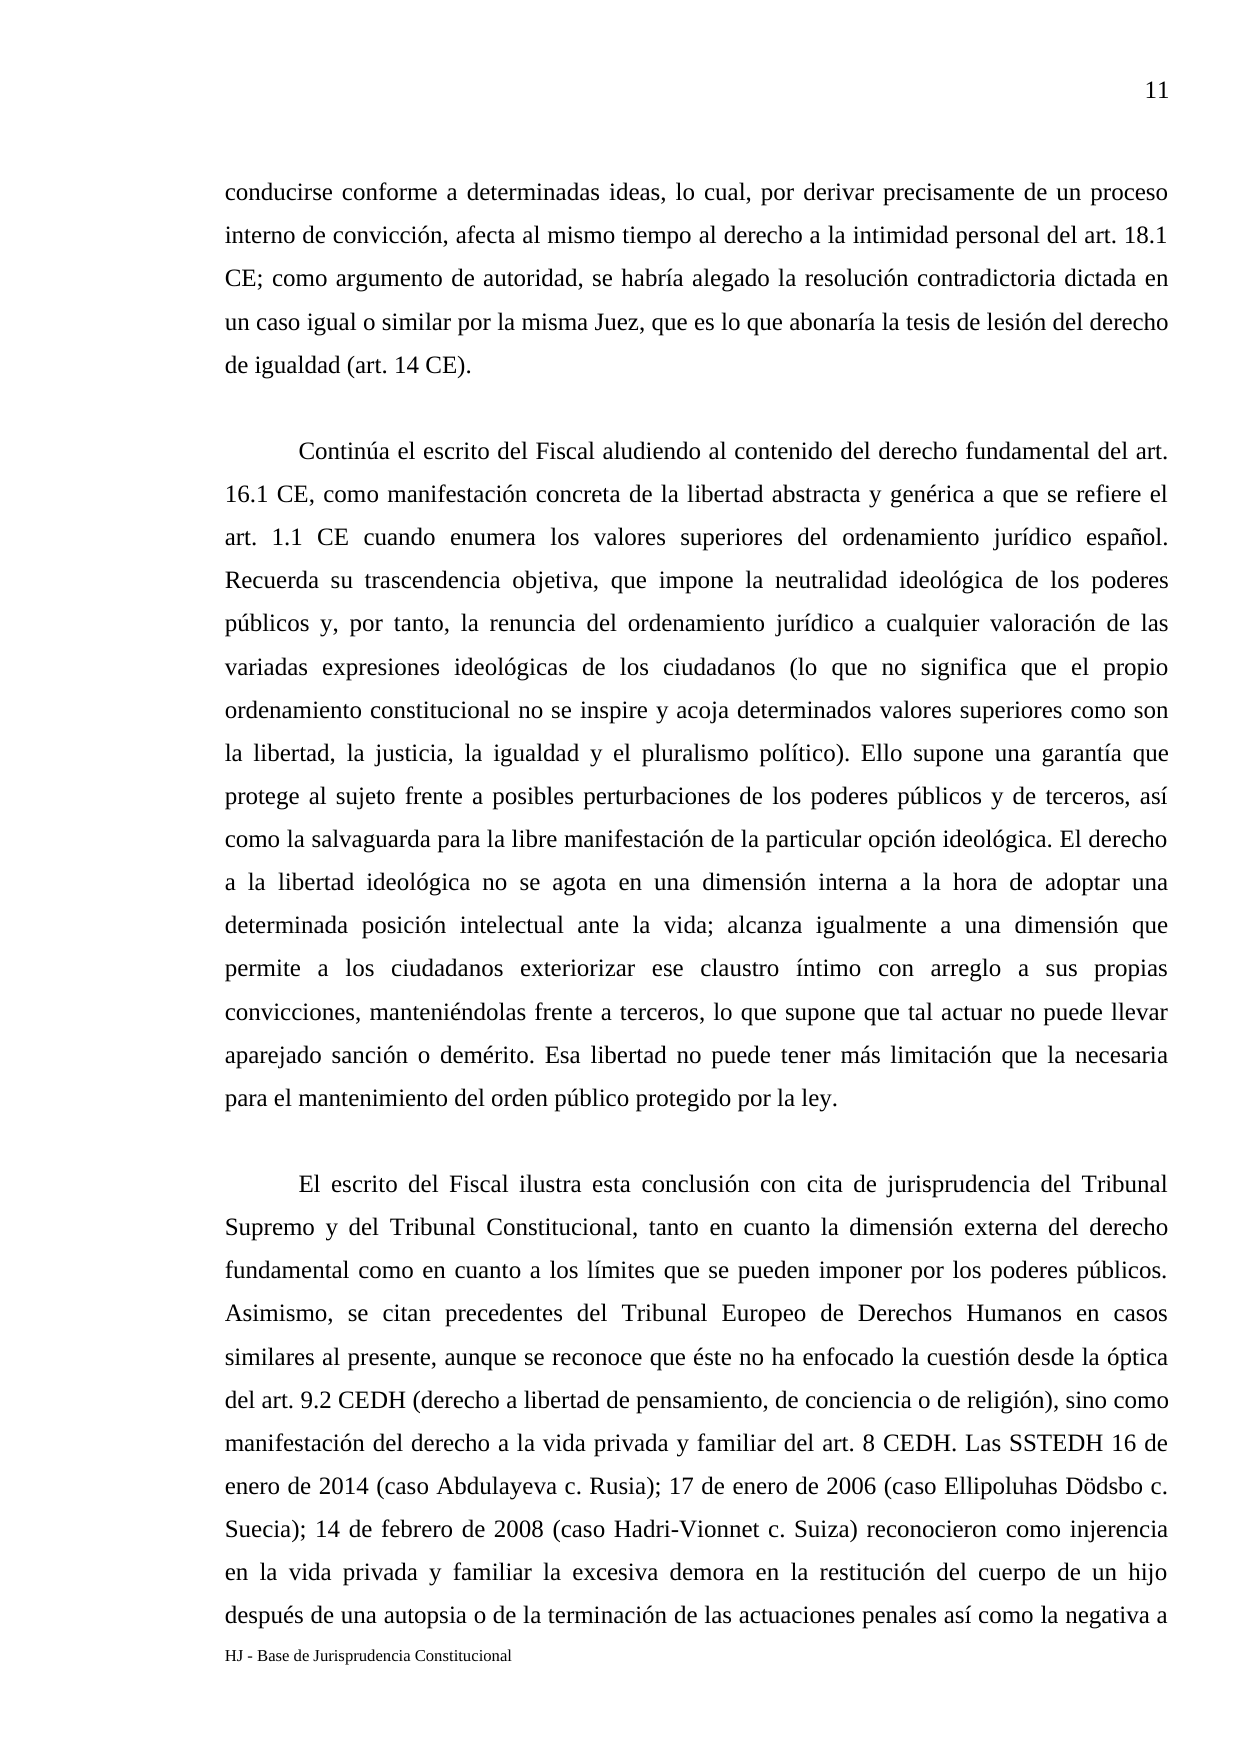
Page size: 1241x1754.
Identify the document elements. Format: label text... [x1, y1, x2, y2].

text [224, 1169, 1169, 1629]
text Continúa el escrito del Fiscal aludiendo al contenido del derecho fundamental del art. 16.1 CE, como manifestación concreta de la libertad abstracta y genérica a que se refiere el art. 1.1 CE cuando enumera los valores superiores del ordenamiento jurídico español. Recuerda su trascendencia objetiva, que impone la neutralidad ideológica de los poderes públicos y, por tanto, la renuncia del ordenamiento jurídico a cualquier valoración de las variadas expresiones ideológicas de los ciudadanos (lo que no significa que el propio ordenamiento constitucional no se inspire y acoja determinados valores superiores como son la libertad, la justicia, la igualdad y el pluralismo político). Ello supone una garantía que protege al sujeto frente a posibles perturbaciones de los poderes públicos y de terceros, así como la salvaguarda para la libre manifestación de la particular opción ideológica. El derecho a la libertad ideológica no se agota en una dimensión interna a la hora de adoptar una determinada posición intelectual ante la vida; alcanza igualmente a una dimensión que permite a los ciudadanos exteriorizar ese claustro íntimo con arreglo a sus propias convicciones, manteniéndolas frente a terceros, lo que supone que tal actuar no puede llevar aparejado sanción o demérito. Esa libertad no puede tener más limitación que la necesaria para el mantenimiento del orden público protegido por la ley. [224, 436, 1169, 1112]
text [224, 177, 1169, 378]
